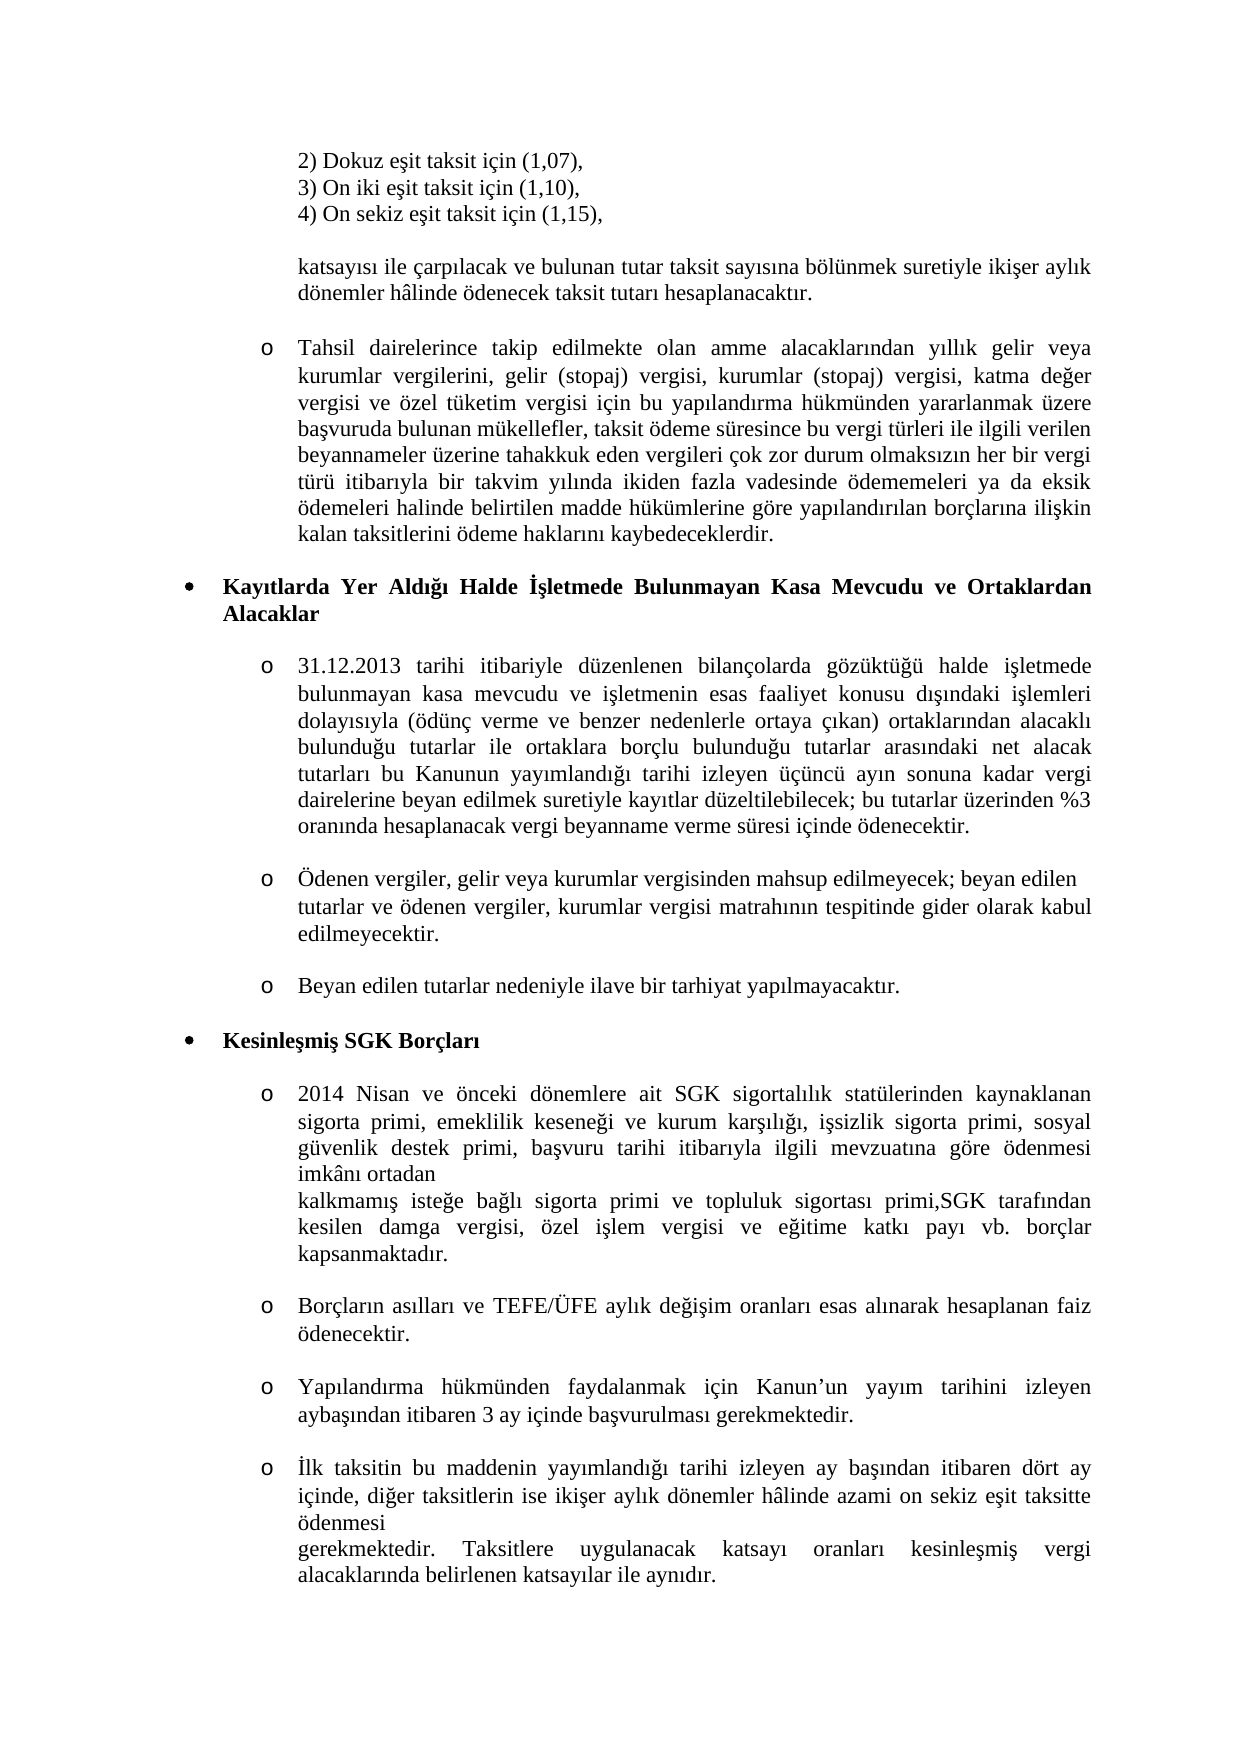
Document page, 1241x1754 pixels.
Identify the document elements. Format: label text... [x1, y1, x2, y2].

list Borçların asılları ve TEFE/ÜFE aylık değişim oranları esas alınarak hesaplanan faiz ödenecektir. [260, 1292, 1093, 1347]
list Kayıtlarda Yer Aldığı Halde İşletmede Bulunmayan Kasa Mevcudu ve Ortaklardan Alacaklar [185, 573, 1093, 626]
list 2) Dokuz eşit taksit için (1,07), [298, 148, 1093, 174]
list kalkmamış isteğe bağlı sigorta primi ve topluluk sigortası primi,SGK tarafından kesilen damga vergisi, özel işlem vergisi ve eğitime katkı payı vb. borçlar kapsanmaktadır. [298, 1187, 1093, 1266]
list 2014 Nisan ve önceki dönemlere ait SGK sigortalılık statülerinden kaynaklanan sigorta primi, emeklilik keseneği ve kurum karşılığı, işsizlik sigorta primi, sosyal güvenlik destek primi, başvuru tarihi itibarıyla ilgili mevzuatına göre ödenmesi imkânı ortadan [260, 1079, 1093, 1187]
list Tahsil dairelerince takip edilmekte olan amme alacaklarından yıllık gelir veya kurumlar vergilerini, gelir (stopaj) vergisi, kurumlar (stopaj) vergisi, katma değer vergisi ve özel tüketim vergisi için bu yapılandırma hükmünden yararlanmak üzere başvuruda bulunan mükellefler, taksit ödeme süresince bu vergi türleri ile ilgili verilen beyannameler üzerine tahakkuk eden vergileri çok zor durum olmaksızın her bir vergi türü itibarıyla bir takvim yılında ikiden fazla vadesinde ödememeleri ya da eksik ödemeleri halinde belirtilen madde hükümlerine göre yapılandırılan borçlarına ilişkin kalan taksitlerini ödeme haklarını kaybedeceklerdir. [260, 334, 1093, 547]
list 4) On sekiz eşit taksit için (1,15), [298, 200, 1093, 227]
list İlk taksitin bu maddenin yayımlandığı tarihi izleyen ay başından itibaren dört ay içinde, diğer taksitlerin ise ikişer aylık dönemler hâlinde azami on sekiz eşit taksitte ödenmesi [260, 1454, 1093, 1535]
list tutarlar ve ödenen vergiler, kurumlar vergisi matrahının tespitinde gider olarak kabul edilmeyecektir. [298, 893, 1093, 946]
list Ödenen vergiler, gelir veya kurumlar vergisinden mahsup edilmeyecek; beyan edilen [260, 865, 1093, 893]
list katsayısı ile çarpılacak ve bulunan tutar taksit sayısına bölünmek suretiyle ikişer aylık dönemler hâlinde ödenecek taksit tutarı hesaplanacaktır. [298, 253, 1093, 306]
list Kesinleşmiş SGK Borçları [185, 1027, 1093, 1053]
list Beyan edilen tutarlar nedeniyle ilave bir tarhiyat yapılmayacaktır. [260, 972, 1093, 1001]
list 3) On iki eşit taksit için (1,10), [298, 174, 1093, 200]
list gerekmektedir. Taksitlere uygulanacak katsayı oranları kesinleşmiş vergi alacaklarında belirlenen katsayılar ile aynıdır. [298, 1535, 1093, 1588]
list 31.12.2013 tarihi itibariyle düzenlenen bilançolarda gözüktüğü halde işletmede bulunmayan kasa mevcudu ve işletmenin esas faaliyet konusu dışındaki işlemleri dolayısıyla (ödünç verme ve benzer nedenlerle ortaya çıkan) ortaklarından alacaklı bulunduğu tutarlar ile ortaklara borçlu bulunduğu tutarlar arasındaki net alacak tutarları bu Kanunun yayımlandığı tarihi izleyen üçüncü ayın sonuna kadar vergi dairelerine beyan edilmek suretiyle kayıtlar düzeltilebilecek; bu tutarlar üzerinden %3 oranında hesaplanacak vergi beyanname verme süresi içinde ödenecektir. [260, 652, 1093, 839]
list Yapılandırma hükmünden faydalanmak için Kanun’un yayım tarihini izleyen aybaşından itibaren 3 ay içinde başvurulması gerekmektedir. [260, 1373, 1093, 1428]
